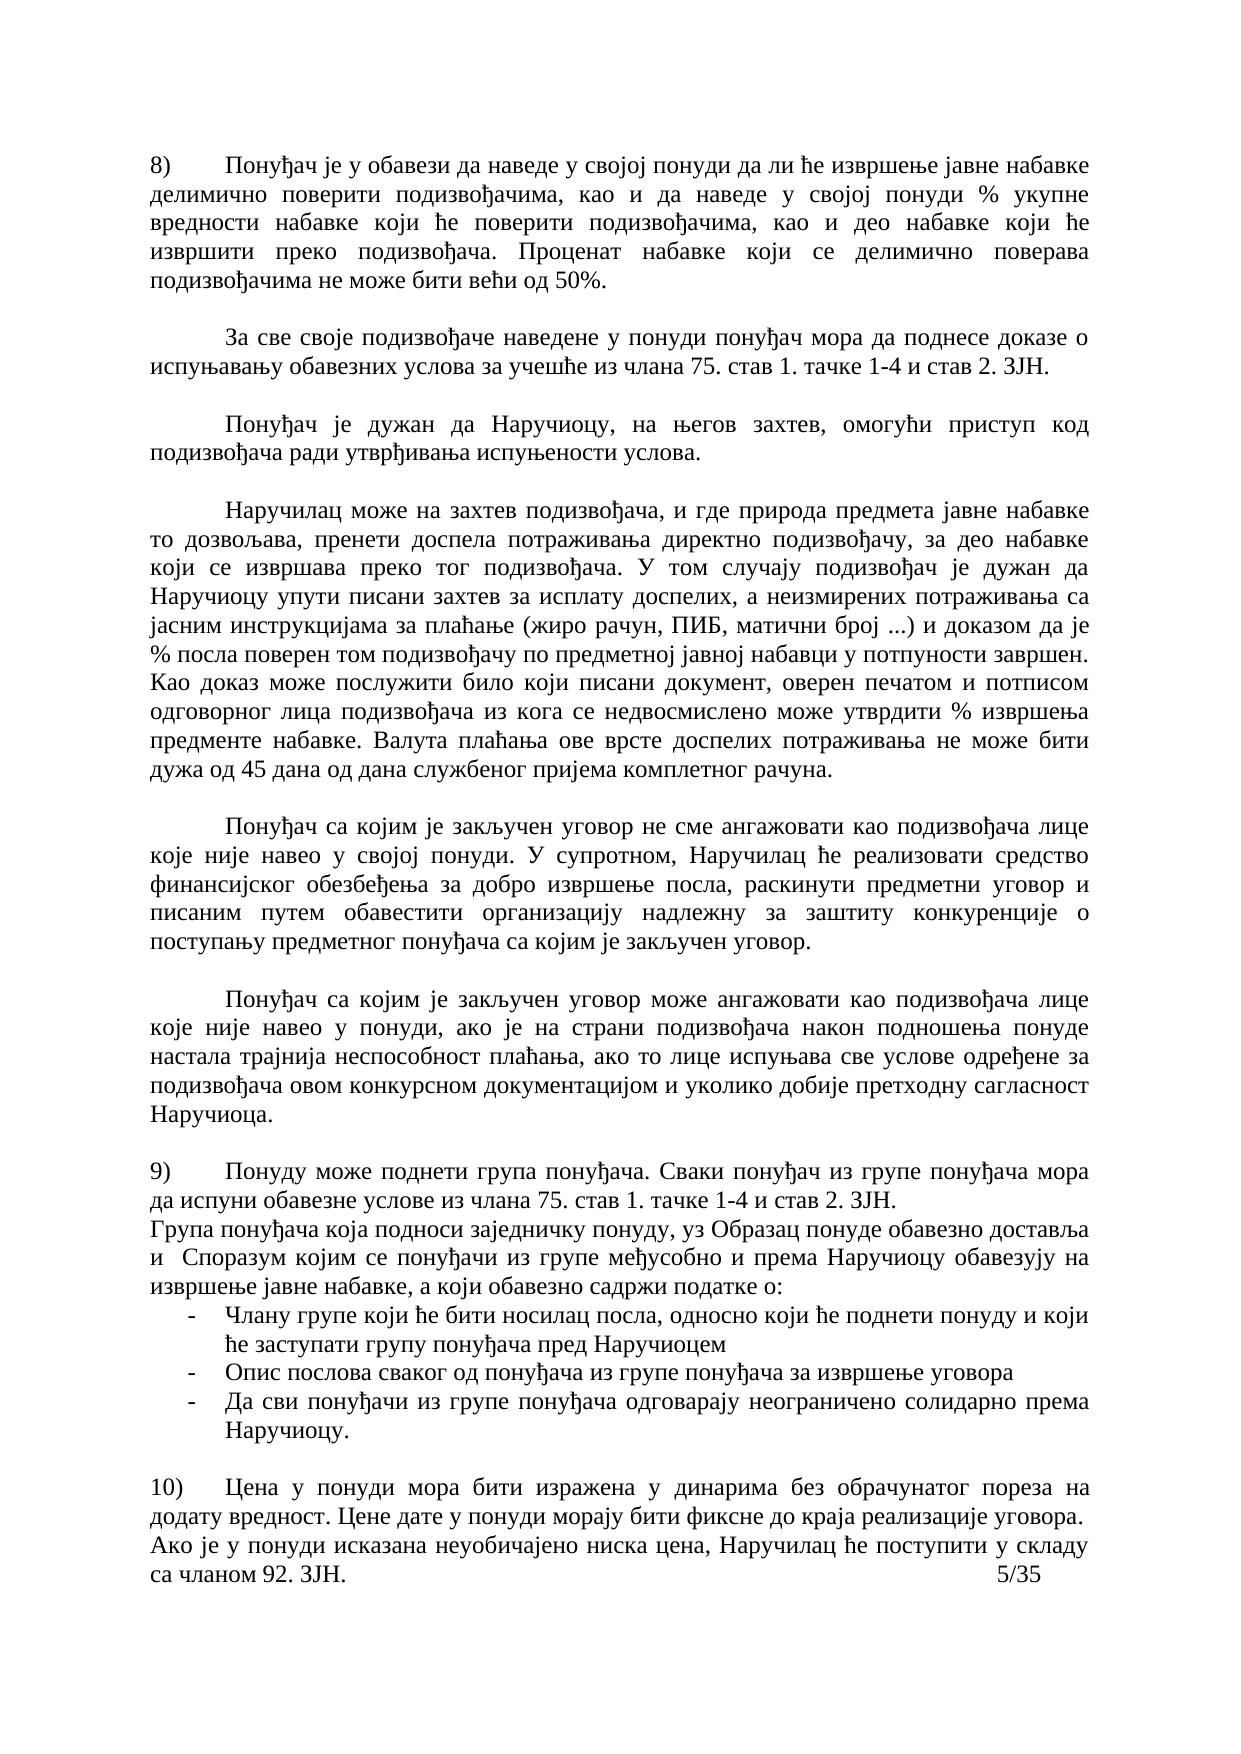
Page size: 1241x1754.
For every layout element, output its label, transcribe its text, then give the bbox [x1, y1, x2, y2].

text За све своје подизвођаче наведене у понуди понуђач мора да поднесе доказе о испуњавању обавезних услова за учешће из члана 75. став 1. тачке 1-4 и став 2. ЗЈН. [150, 322, 1090, 380]
text Група понуђача која подноси заједничку понуду, уз Образац понуде обавезно доставља и Споразум којим се понуђачи из групе међусобно и према Наручиоцу обавезују на извршење јавне набавке, а који обавезно садржи податке о: [150, 1214, 1090, 1300]
list Члану групе који ће бити носилац посла, односно који ће поднети понуду и који ће заступати групу понуђача пред Наручиоцем [187, 1300, 1090, 1357]
text Понуђач са којим је закључен уговор не сме ангажовати као подизвођача лице које није навео у својој понуди. У супротном, Наручилац ће реализовати средство финансијског обезбеђења за добро извршење посла, раскинути предметни уговор и писаним путем обавестити организацију надлежну за заштиту конкуренције о поступању предметног понуђача са којим је закључен уговор. [150, 811, 1090, 955]
text Ако је у понуди исказана неуобичајено ниска цена, Наручилац ће поступити у складу са чланом 92. ЗЈН. 5/35 [150, 1530, 1090, 1587]
list Опис послова сваког од понуђача из групе понуђача за извршење уговора [187, 1357, 1090, 1386]
list Понуду може поднети група понуђача. Сваки понуђач из групе понуђача мора да испуни обавезне услове из члана 75. став 1. тачке 1-4 и став 2. ЗЈН. [150, 1156, 1090, 1214]
list Понуђач је у обавези да наведе у својој понуди да ли ће извршење јавне набавке делимично поверити подизвођачима, као и да наведе у својој понуди % укупне вредности набавке који ће поверити подизвођачима, као и део набавке који ће извршити преко подизвођача. Проценат набавке који се делимично поверава подизвођачима не може бити већи од 50%. [150, 150, 1090, 294]
text Понуђач је дужан да Наручиоцу, на његов захтев, омогући приступ код подизвођача ради утврђивања испуњености услова. [150, 409, 1090, 466]
list Да сви понуђачи из групе понуђача одговарају неограничено солидарно према Наручиоцу. [187, 1386, 1090, 1444]
list Цена у понуди мора бити израженa у динарима без обрачунатог пореза на додату вредност. Цене дате у понуди морају бити фиксне до краја реализације уговора. [150, 1472, 1090, 1530]
text Понуђач са којим је закључен уговор може ангажовати као подизвођача лице које није навео у понуди, ако је на страни подизвођача након подношења понуде настала трајнија неспособност плаћања, ако то лице испуњава све услове одређене за подизвођача овом конкурсном документацијом и уколико добије претходну сагласност Наручиоца. [150, 984, 1090, 1127]
text Наручилац може на захтев подизвођача, и где природа предмета јавне набавке то дозвољава, пренети доспела потраживања директно подизвођачу, за део набавке који се извршава преко тог подизвођача. У том случају подизвођач је дужан да Наручиоцу упути писани захтев за исплату доспелих, а неизмирених потраживања са јасним инструкцијама за плаћање (жиро рачун, ПИБ, матични број ...) и доказом да је % посла поверен том подизвођачу по предметној јавној набавци у потпуности завршен. Као доказ може послужити било који писани документ, оверен печатом и потписом одговорног лица подизвођача из кога се недвосмислено може утврдити % извршења предменте набавке. Валута плаћања ове врсте доспелих потраживања не може бити дужа од 45 дана од дана службеног пријема комплетног рачуна. [150, 495, 1090, 782]
